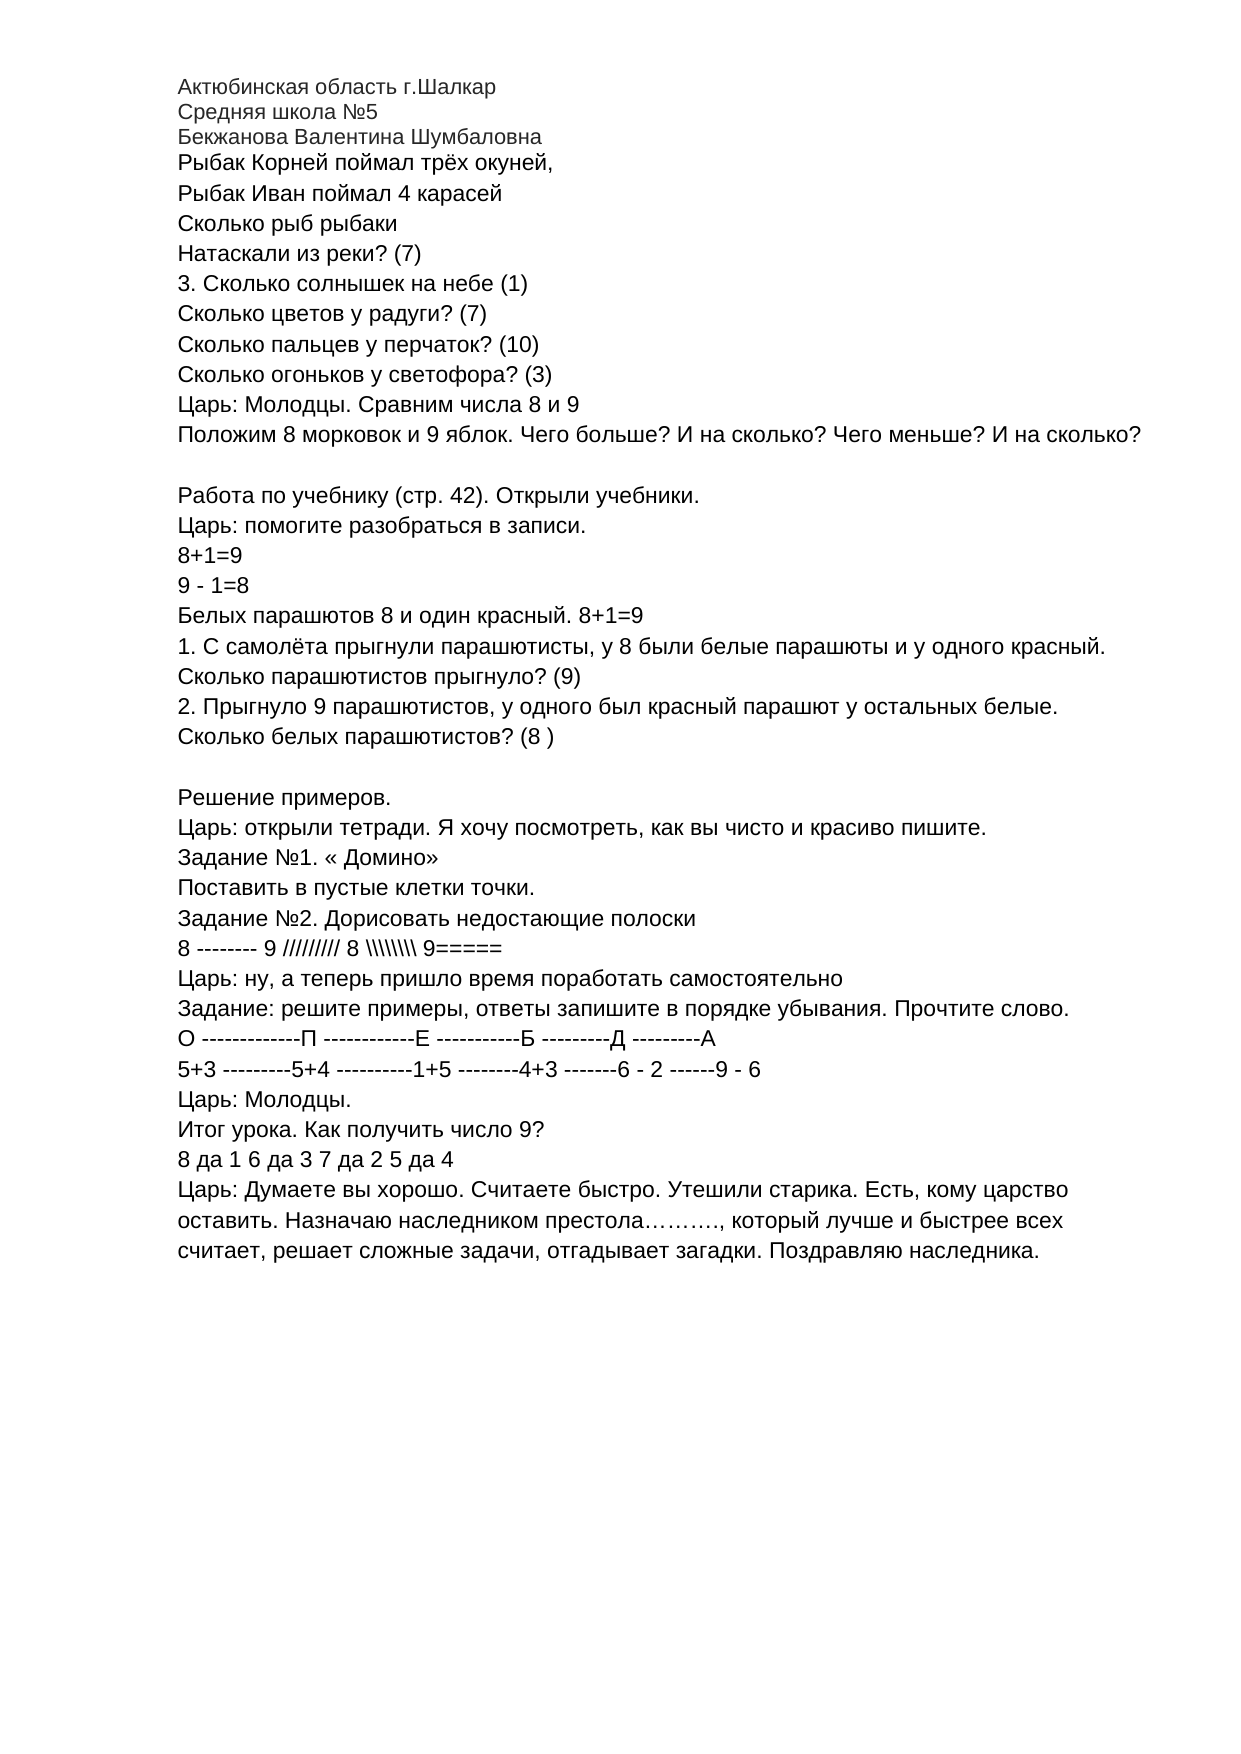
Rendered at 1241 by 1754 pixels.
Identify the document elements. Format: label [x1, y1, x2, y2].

text [177, 149, 1152, 1263]
